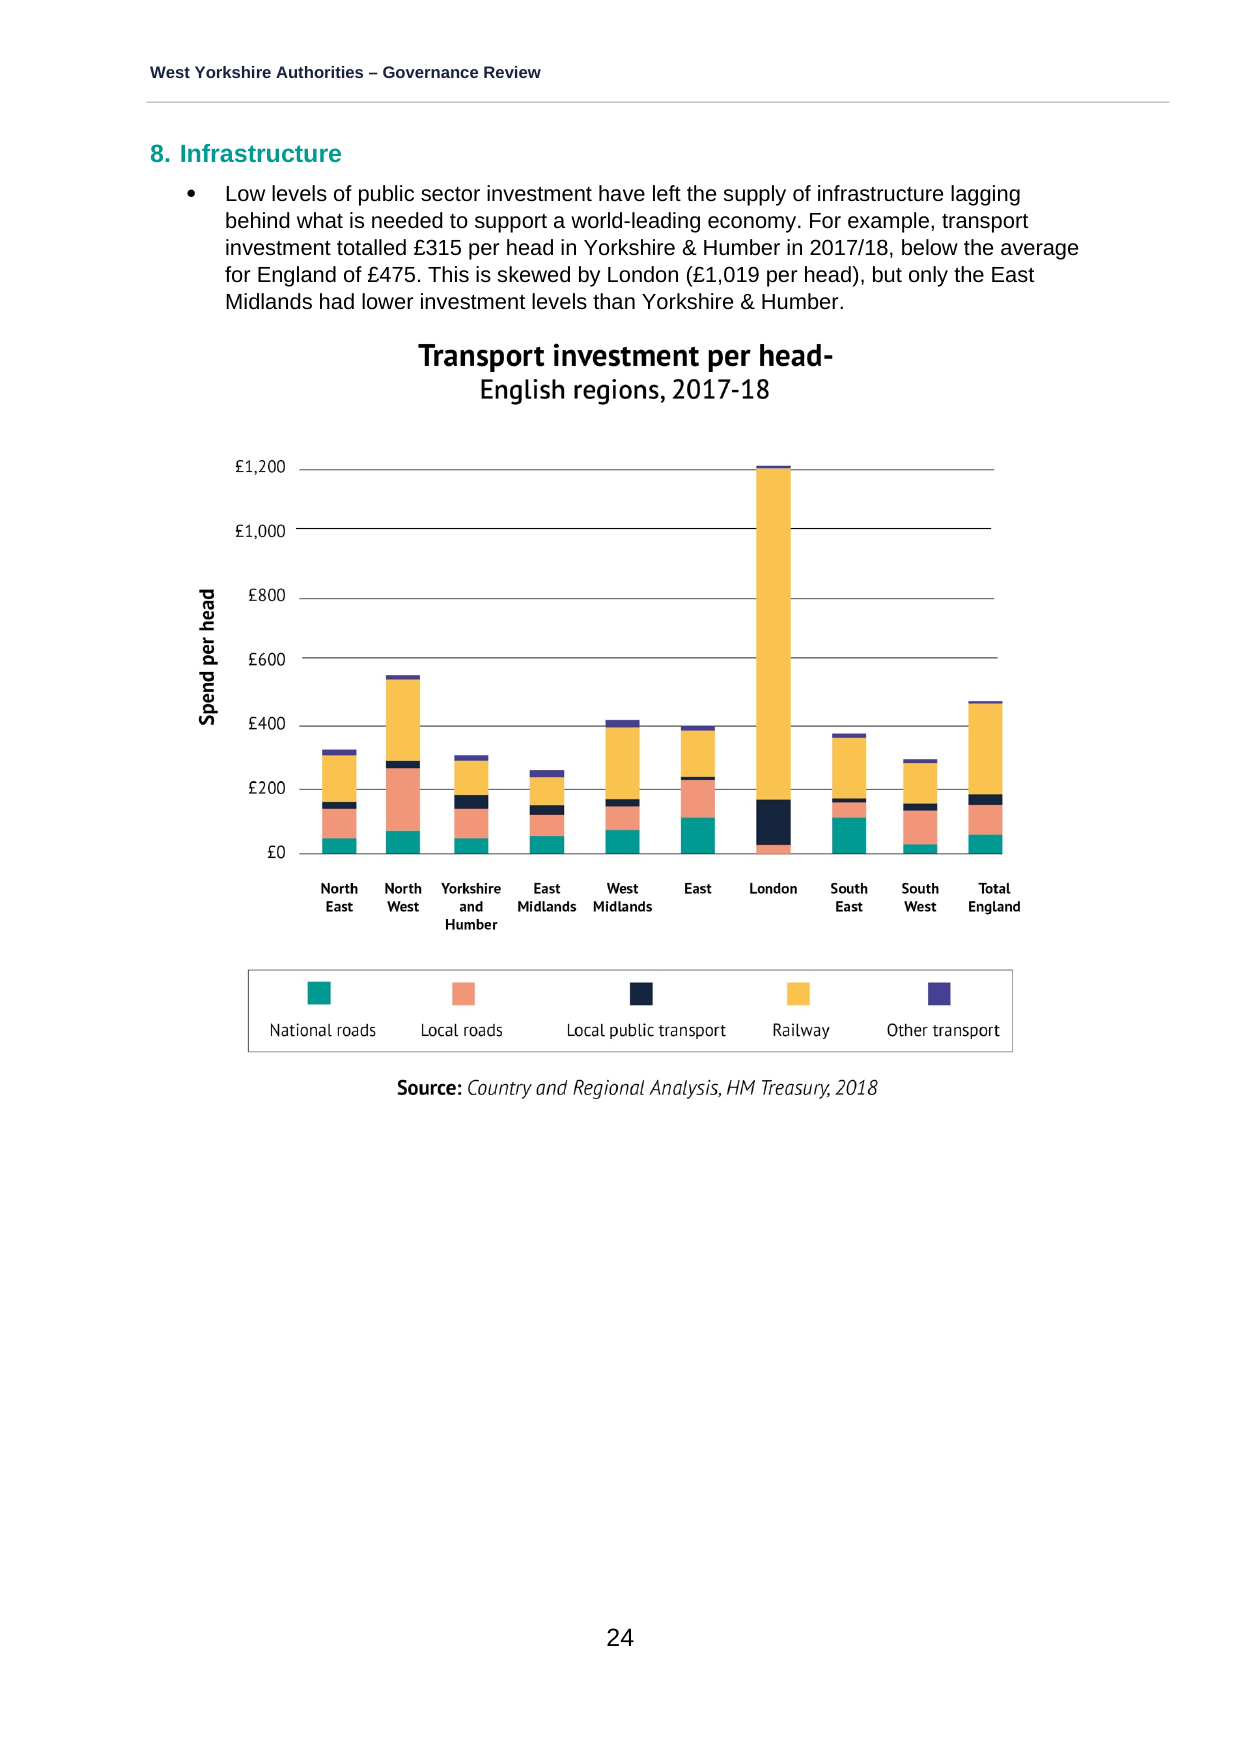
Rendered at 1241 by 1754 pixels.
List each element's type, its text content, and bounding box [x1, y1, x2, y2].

picture [184, 331, 1044, 1131]
subtitle Infrastructure [150, 139, 1090, 168]
subtitle Low levels of public sector investment have left the supply of infrastructure lagging behind what is needed to support a world-leading economy. For example, transport investment totalled £315 per head in Yorkshire & Humber in 2017/18, below the average for England of £475. This is skewed by London (£1,019 per head), but only the East Midlands had lower investment levels than Yorkshire & Humber. [187, 180, 1090, 314]
